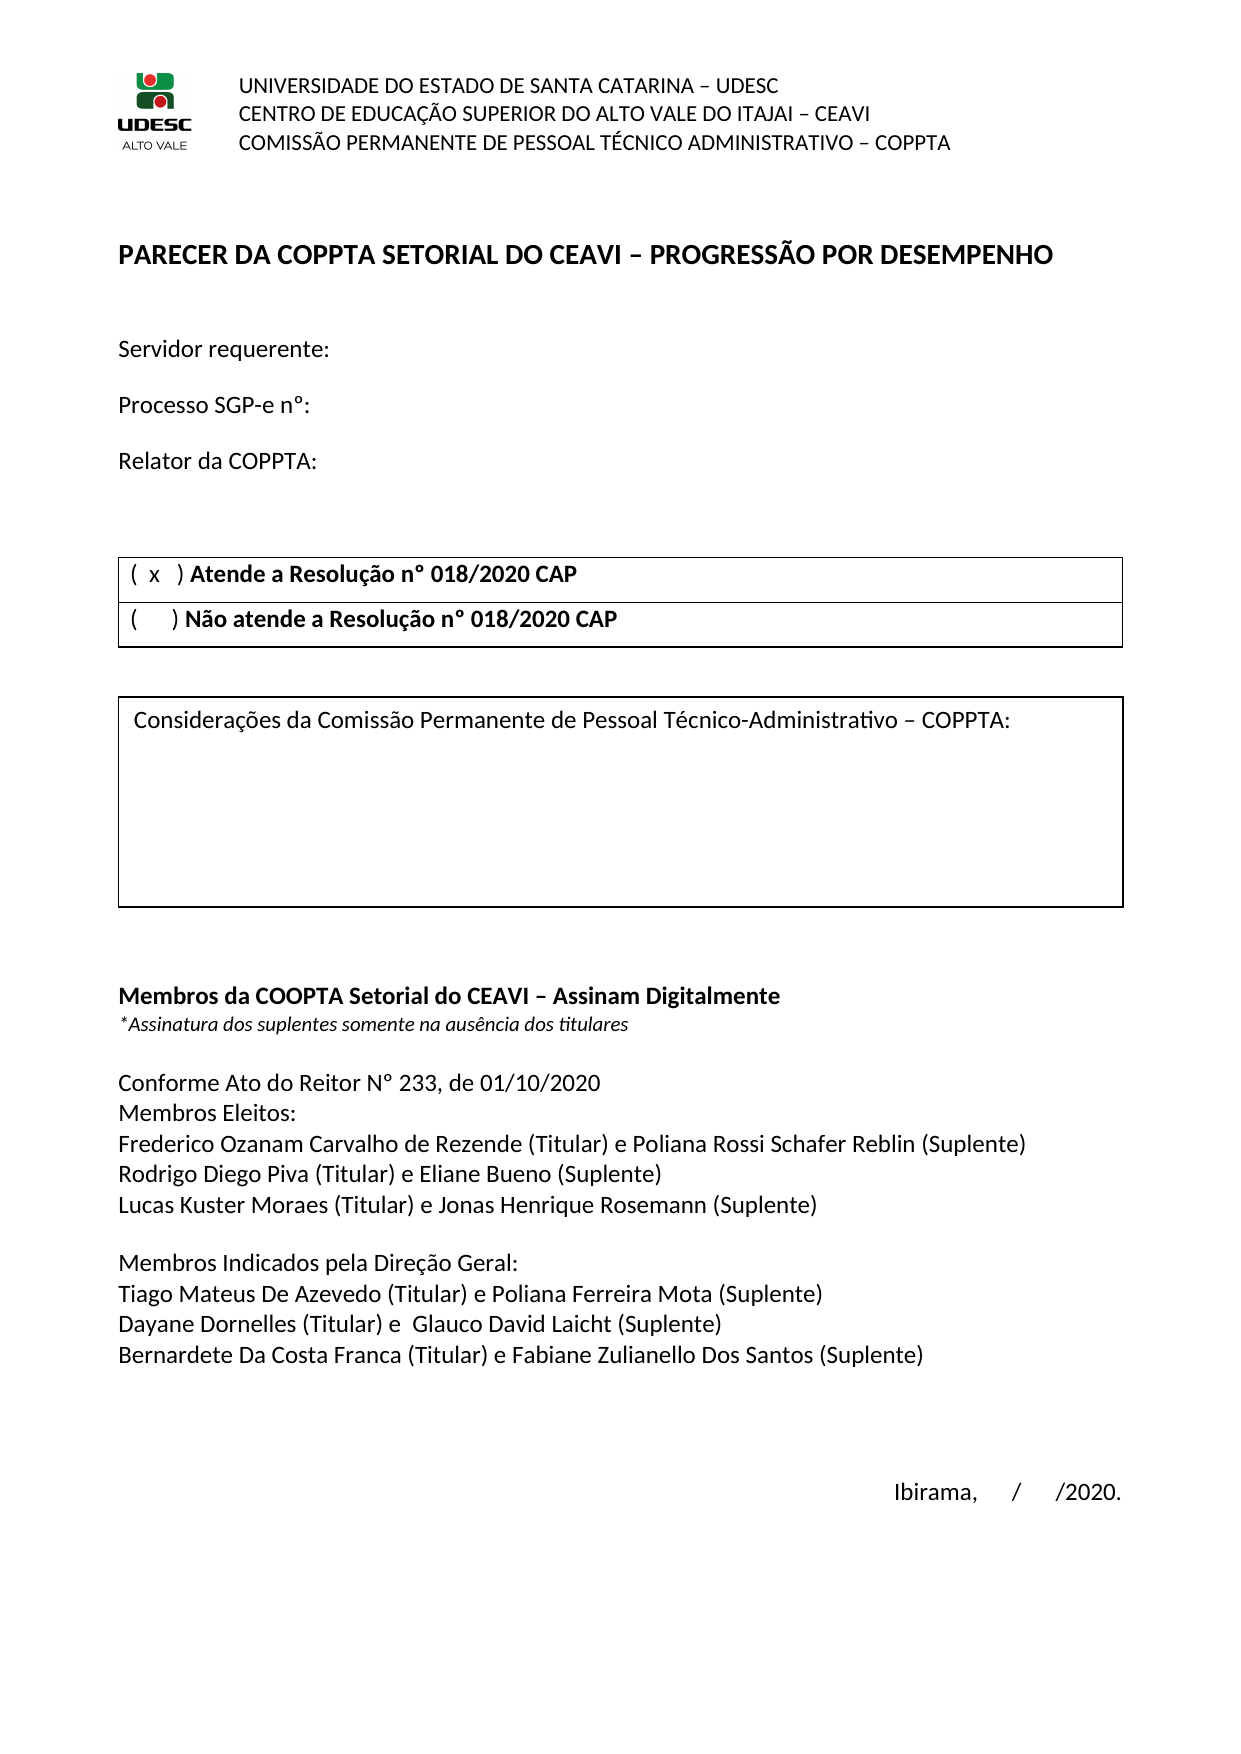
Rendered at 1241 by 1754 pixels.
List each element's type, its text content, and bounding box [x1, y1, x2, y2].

text Relator da COPPTA: [118, 445, 1122, 476]
text Servidor requerente: [118, 334, 1122, 364]
text Lucas Kuster Moraes (Titular) e Jonas Henrique Rosemann (Suplente) [118, 1189, 1122, 1219]
text Conforme Ato do Reitor Nº 233, de 01/10/2020 [118, 1067, 1122, 1097]
picture [118, 73, 192, 152]
table_header ( x ) Atende a Resolução nº 018/2020 CAP [119, 558, 1122, 602]
text Membros Indicados pela Direção Geral: [118, 1247, 1122, 1278]
table_cell ( ) Não atende a Resolução nº 018/2020 CAP [119, 603, 1122, 646]
text Membros Eleitos: [118, 1097, 1122, 1128]
text Bernardete Da Costa Franca (Titular) e Fabiane Zulianello Dos Santos (Suplente) [118, 1339, 1122, 1369]
text Dayane Dornelles (Titular) e Glauco David Laicht (Suplente) [118, 1308, 1122, 1339]
text Processo SGP-e nº: [118, 389, 1122, 420]
text PARECER DA COPPTA SETORIAL DO CEAVI – PROGRESSÃO POR DESEMPENHO [118, 236, 1122, 272]
text Rodrigo Diego Piva (Titular) e Eliane Bueno (Suplente) [118, 1158, 1122, 1189]
text Ibirama, / /2020. [118, 1476, 1122, 1506]
text Frederico Ozanam Carvalho de Rezende (Titular) e Poliana Rossi Schafer Reblin (Suplente) [118, 1128, 1122, 1158]
text Membros da COOPTA Setorial do CEAVI – Assinam Digitalmente [118, 980, 1122, 1011]
text Tiago Mateus De Azevedo (Titular) e Poliana Ferreira Mota (Suplente) [118, 1278, 1122, 1308]
text *Assinatura dos suplentes somente na ausência dos titulares [118, 1011, 1122, 1036]
